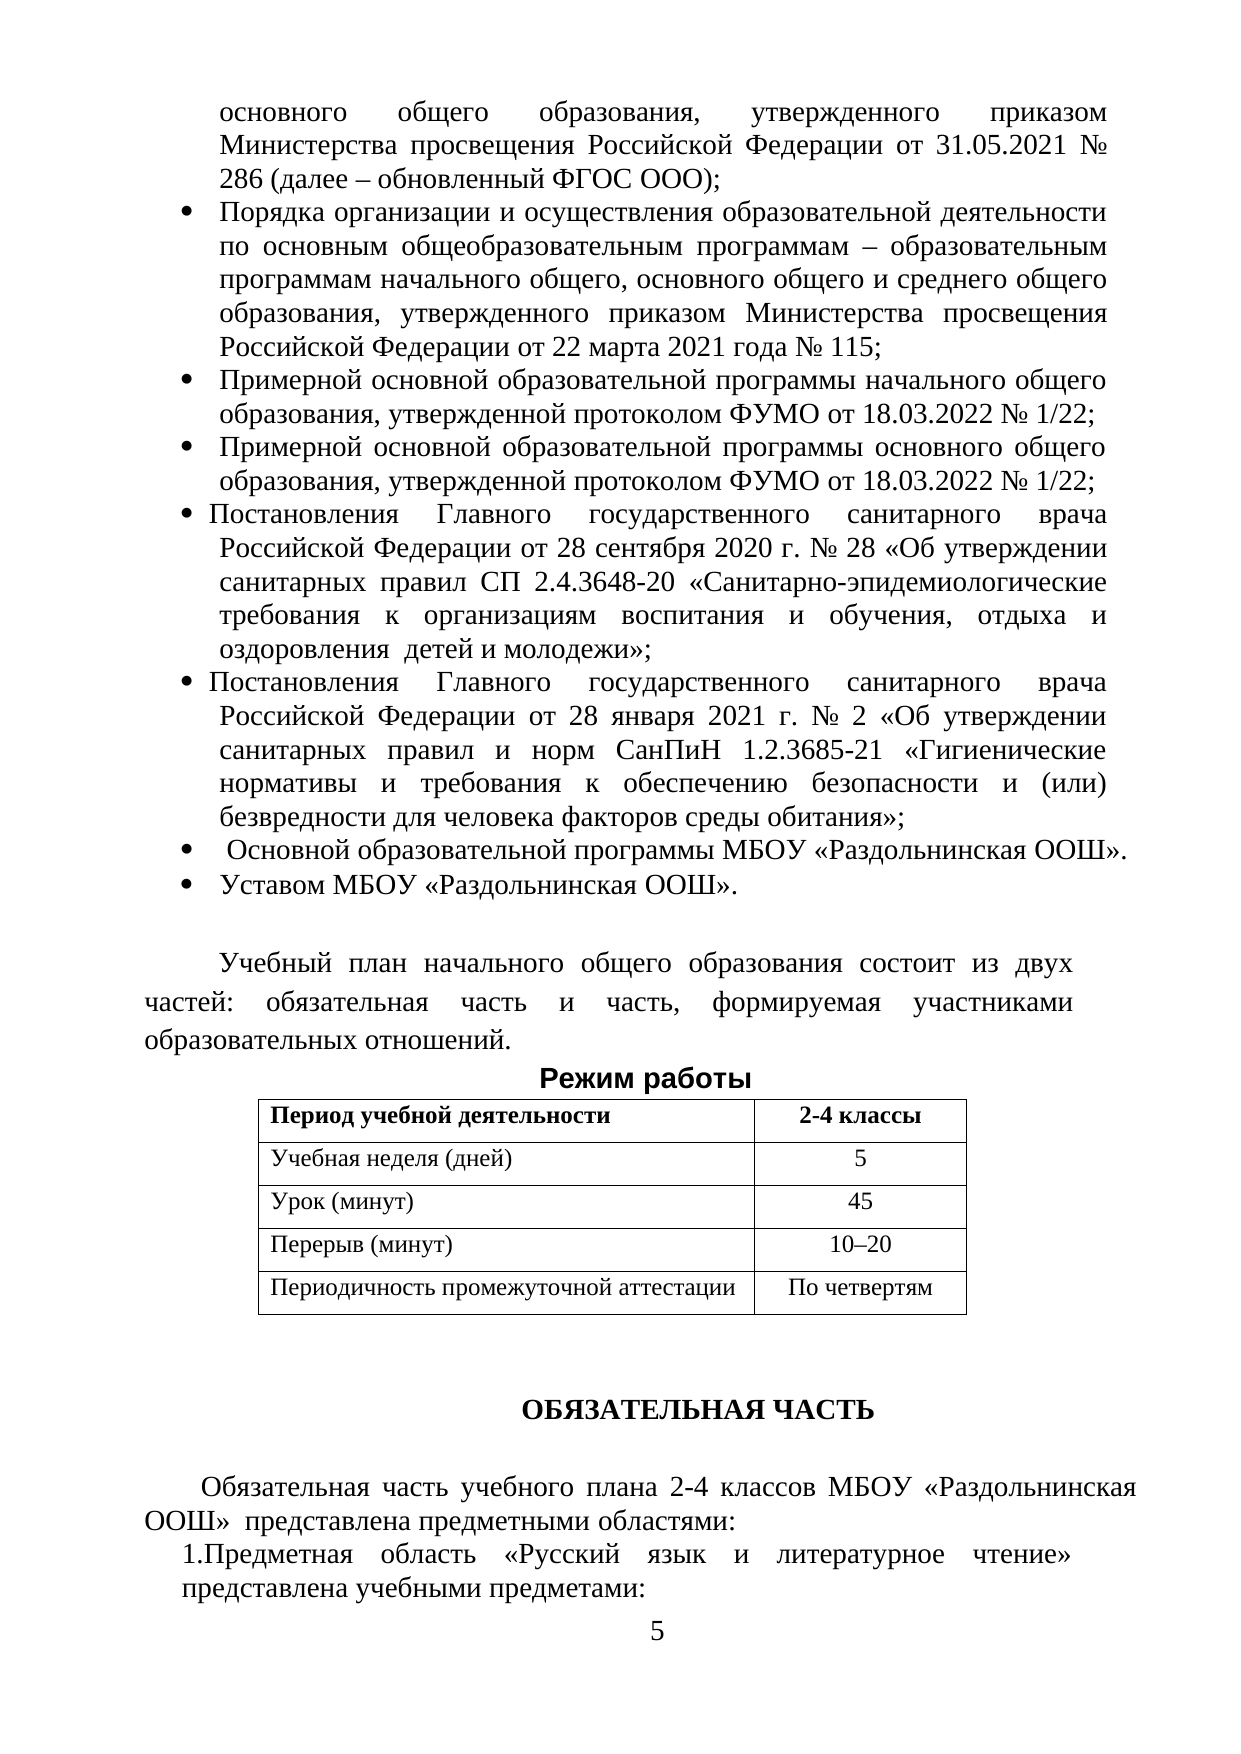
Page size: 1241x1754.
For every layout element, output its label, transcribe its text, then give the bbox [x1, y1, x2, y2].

table_header Период учебной деятельности [259, 1100, 754, 1142]
list Примерной основной образовательной программы основного общего образования, утвержденной протоколом ФУМО от 18.03.2022 № 1/22; [182, 429, 1106, 497]
text 1.Предметная область «Русский язык и литературное чтение» представлена учебными предметами: [182, 1536, 1072, 1603]
text Обязательная часть учебного плана 2-4 классов МБОУ «Раздольнинская ООШ» представлена предметными областями: [144, 1469, 1137, 1536]
list Постановления Главного государственного санитарного врача Российской Федерации от 28 сентября 2020 г. № 28 «Об утверждении санитарных правил СП 2.4.3648-20 «Санитарно-эпидемиологические требования к организациям воспитания и обучения, отдыха и оздоровления детей и молодежи»; [182, 497, 1107, 664]
text Учебный план начального общего образования состоит из двух частей: обязательная часть и часть, формируемая участниками образовательных отношений. [144, 945, 1073, 1056]
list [182, 94, 1107, 194]
table_header 2-4 классы [755, 1100, 966, 1142]
list Примерной основной образовательной программы начального общего образования, утвержденной протоколом ФУМО от 18.03.2022 № 1/22; [182, 362, 1107, 429]
table_cell По четвертям [755, 1272, 966, 1314]
table_cell Урок (минут) [259, 1186, 754, 1228]
list Порядка организации и осуществления образовательной деятельности по основным общеобразовательным программам – образовательным программам начального общего, основного общего и среднего общего образования, утвержденного приказом Министерства просвещения Российской Федерации от 22 марта 2021 года № 115; [182, 194, 1107, 362]
list Уставом МБОУ «Раздольнинская ООШ». [181, 866, 1151, 901]
table_cell Учебная неделя (дней) [259, 1143, 754, 1185]
list Основной образовательной программы МБОУ «Раздольнинская ООШ». [182, 832, 1151, 866]
subtitle ОБЯЗАТЕЛЬНАЯ ЧАСТЬ [521, 1392, 1151, 1426]
table_cell 45 [755, 1186, 966, 1228]
text Режим работы [144, 1061, 1073, 1094]
table_cell Перерыв (минут) [259, 1229, 754, 1271]
table_cell Периодичность промежуточной аттестации [259, 1272, 754, 1314]
table_cell 5 [755, 1143, 966, 1185]
list Постановления Главного государственного санитарного врача Российской Федерации от 28 января 2021 г. № 2 «Об утверждении санитарных правил и норм СанПиН 1.2.3685-21 «Гигиенические нормативы и требования к обеспечению безопасности и (или) безвредности для человека факторов среды обитания»; [182, 664, 1107, 832]
table_cell 10–20 [755, 1229, 966, 1271]
